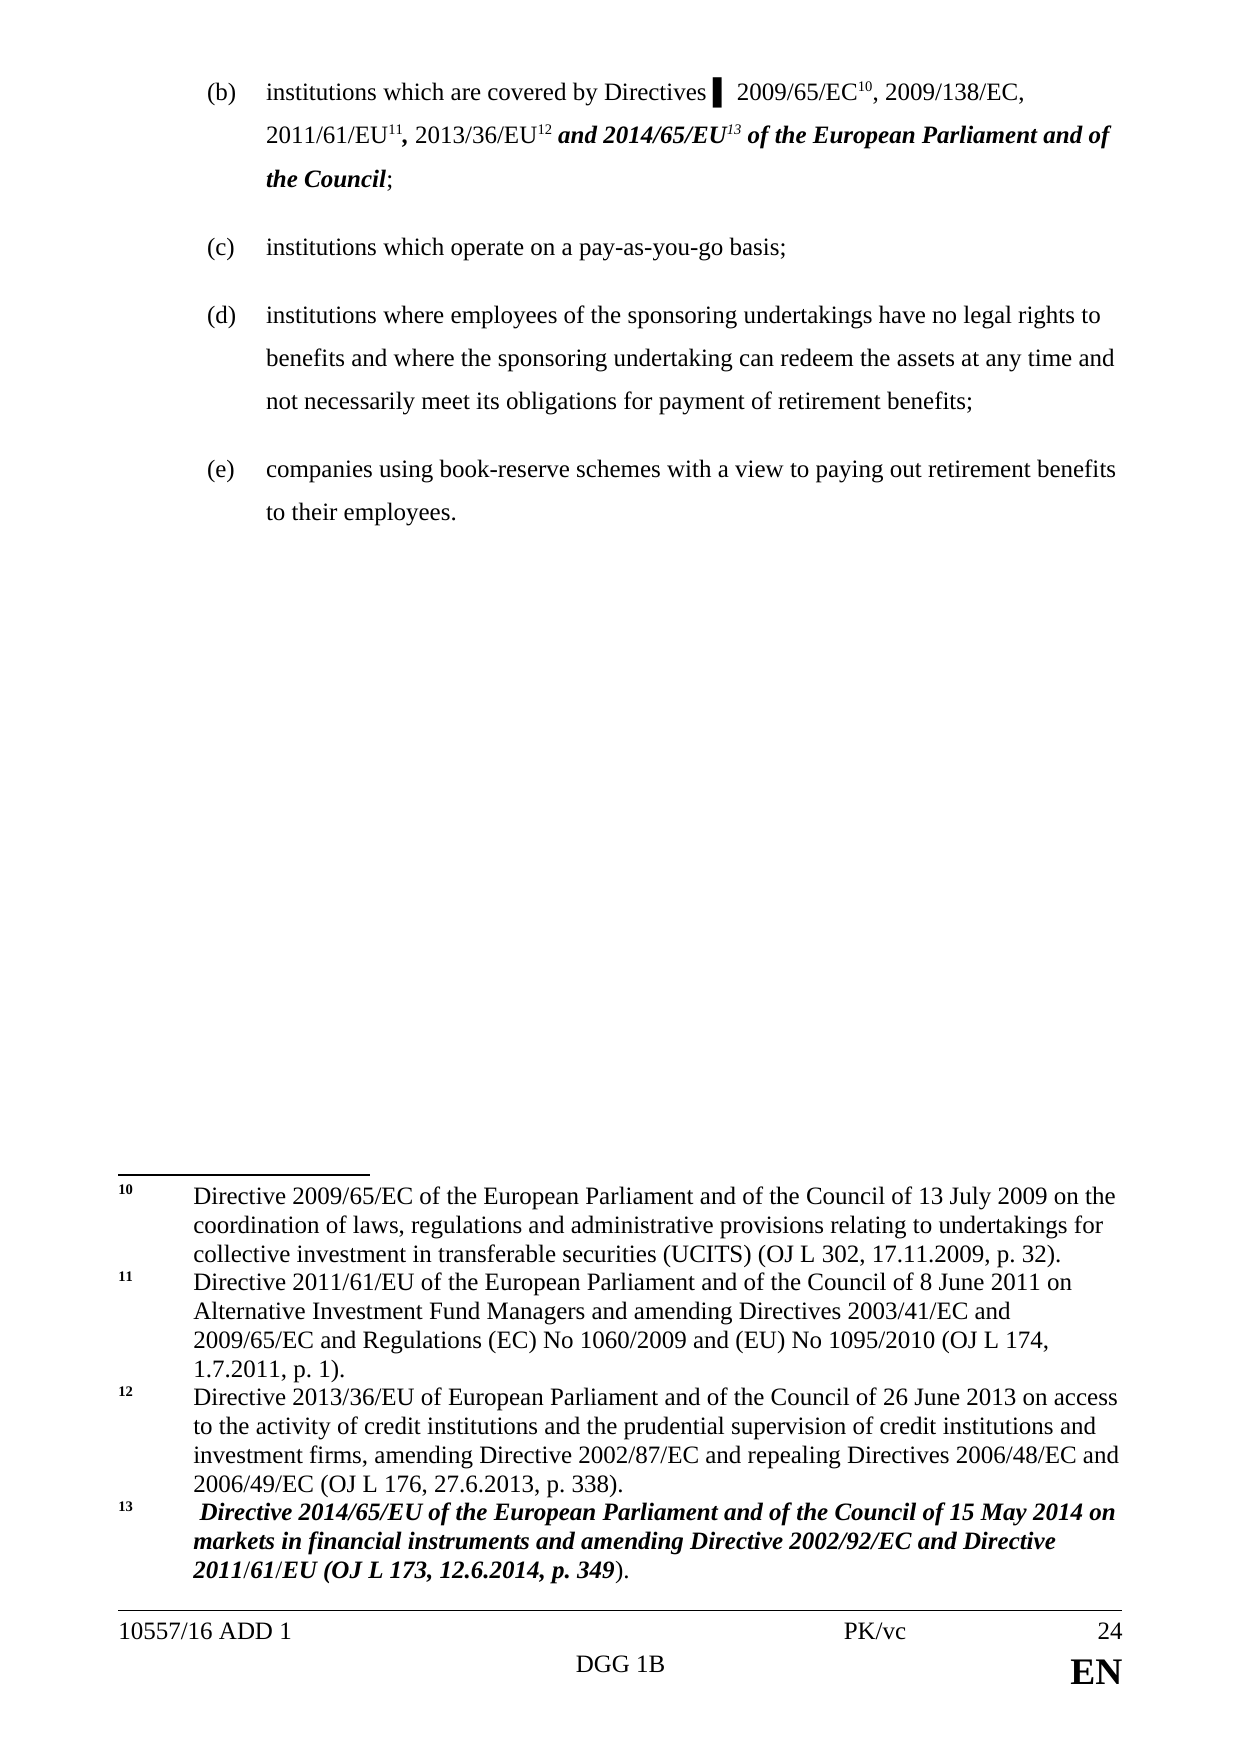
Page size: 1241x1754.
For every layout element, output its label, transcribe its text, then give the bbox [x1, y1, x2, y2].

text (d) institutions where employees of the sponsoring undertakings have no legal rights to benefits and where the sponsoring undertaking can redeem the assets at any time and not necessarily meet its obligations for payment of retirement benefits; [207, 300, 1122, 415]
text (e) companies using book-reserve schemes with a view to paying out retirement benefits to their employees. [207, 454, 1122, 526]
text (b) institutions which are covered by Directives ▌ 2009/65/EC, 2009/138/EC, 2011/61/EU, 2013/36/EU and 2014/65/EU of the European Parliament and of the Council; [207, 77, 1122, 192]
text (c) institutions which operate on a pay-as-you-go basis; [207, 232, 1122, 261]
